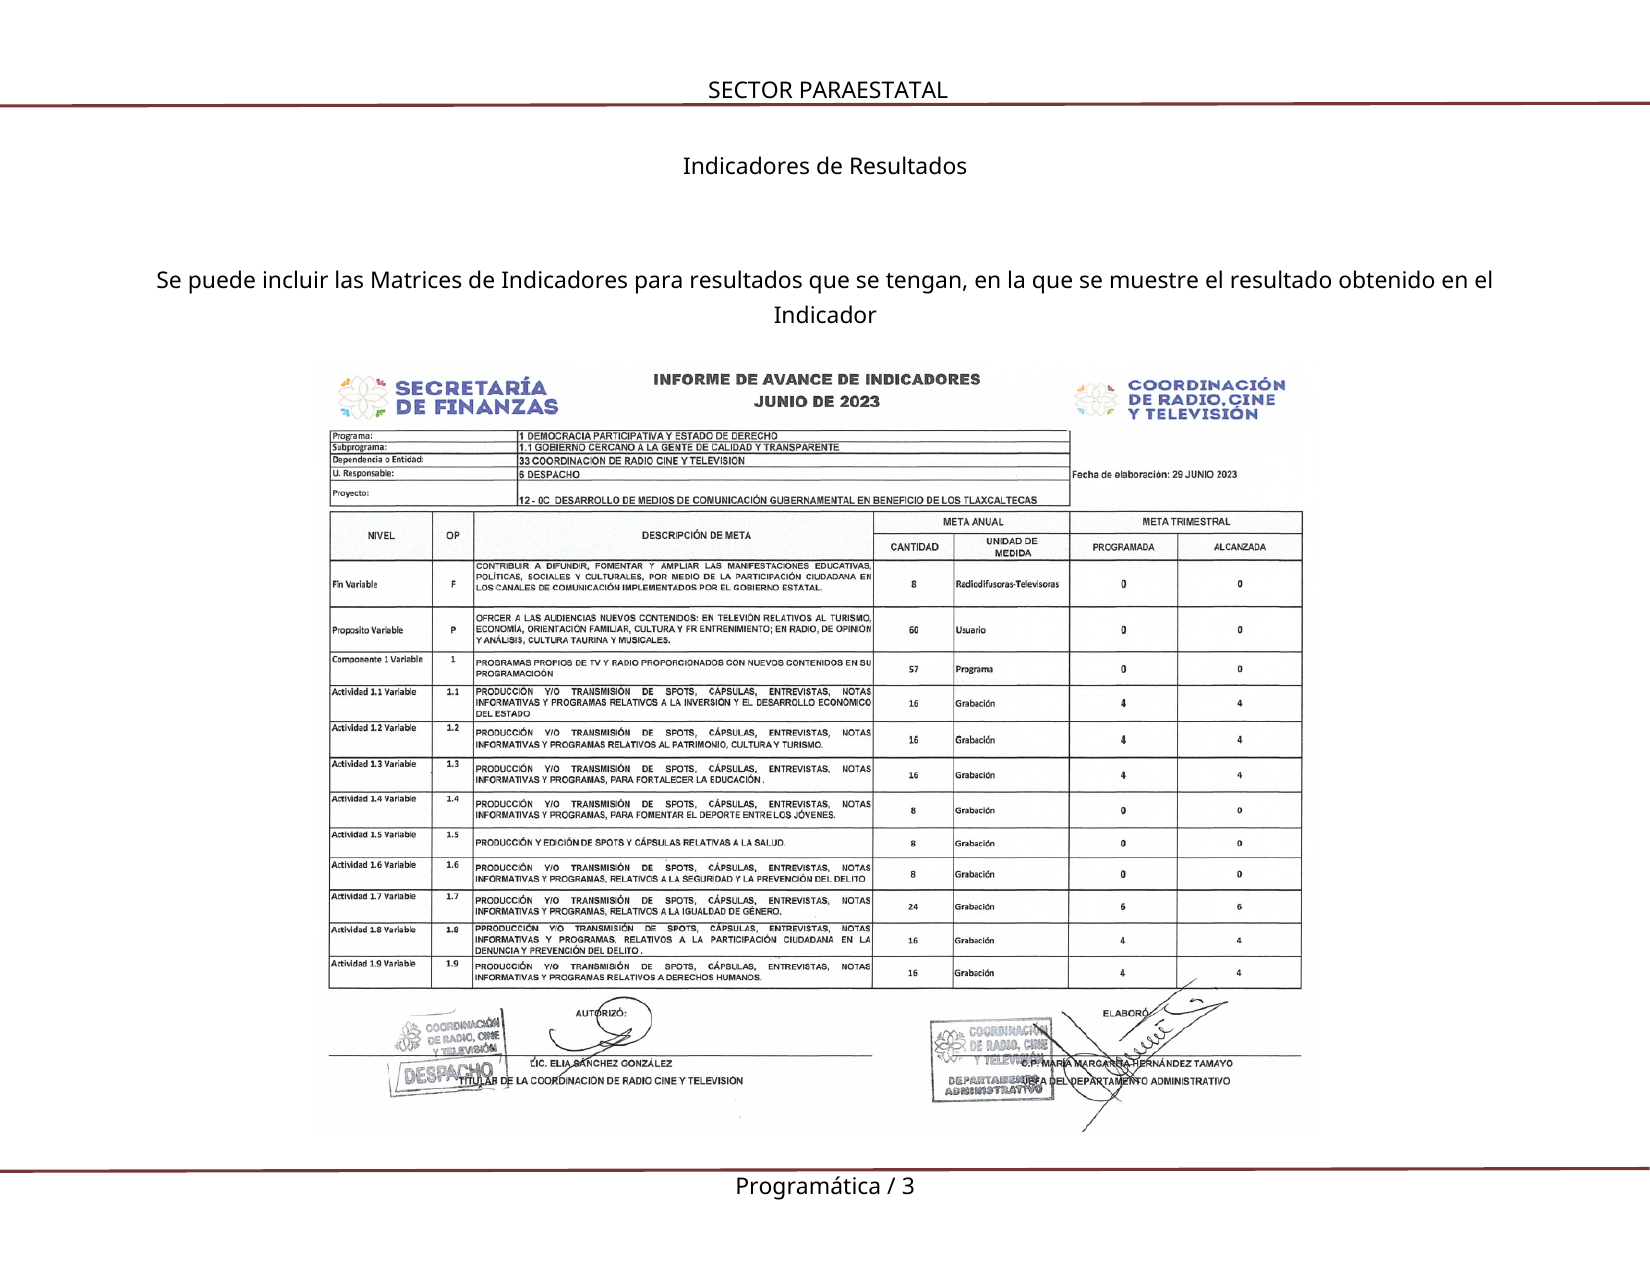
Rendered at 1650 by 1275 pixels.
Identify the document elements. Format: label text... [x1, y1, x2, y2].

text Se puede incluir las Matrices de Indicadores para resultados que se tengan, en la que se muestre el resultado obtenido en el Indicador [112, 263, 1537, 331]
picture [315, 359, 1318, 1132]
text Indicadores de Resultados [112, 150, 1537, 181]
